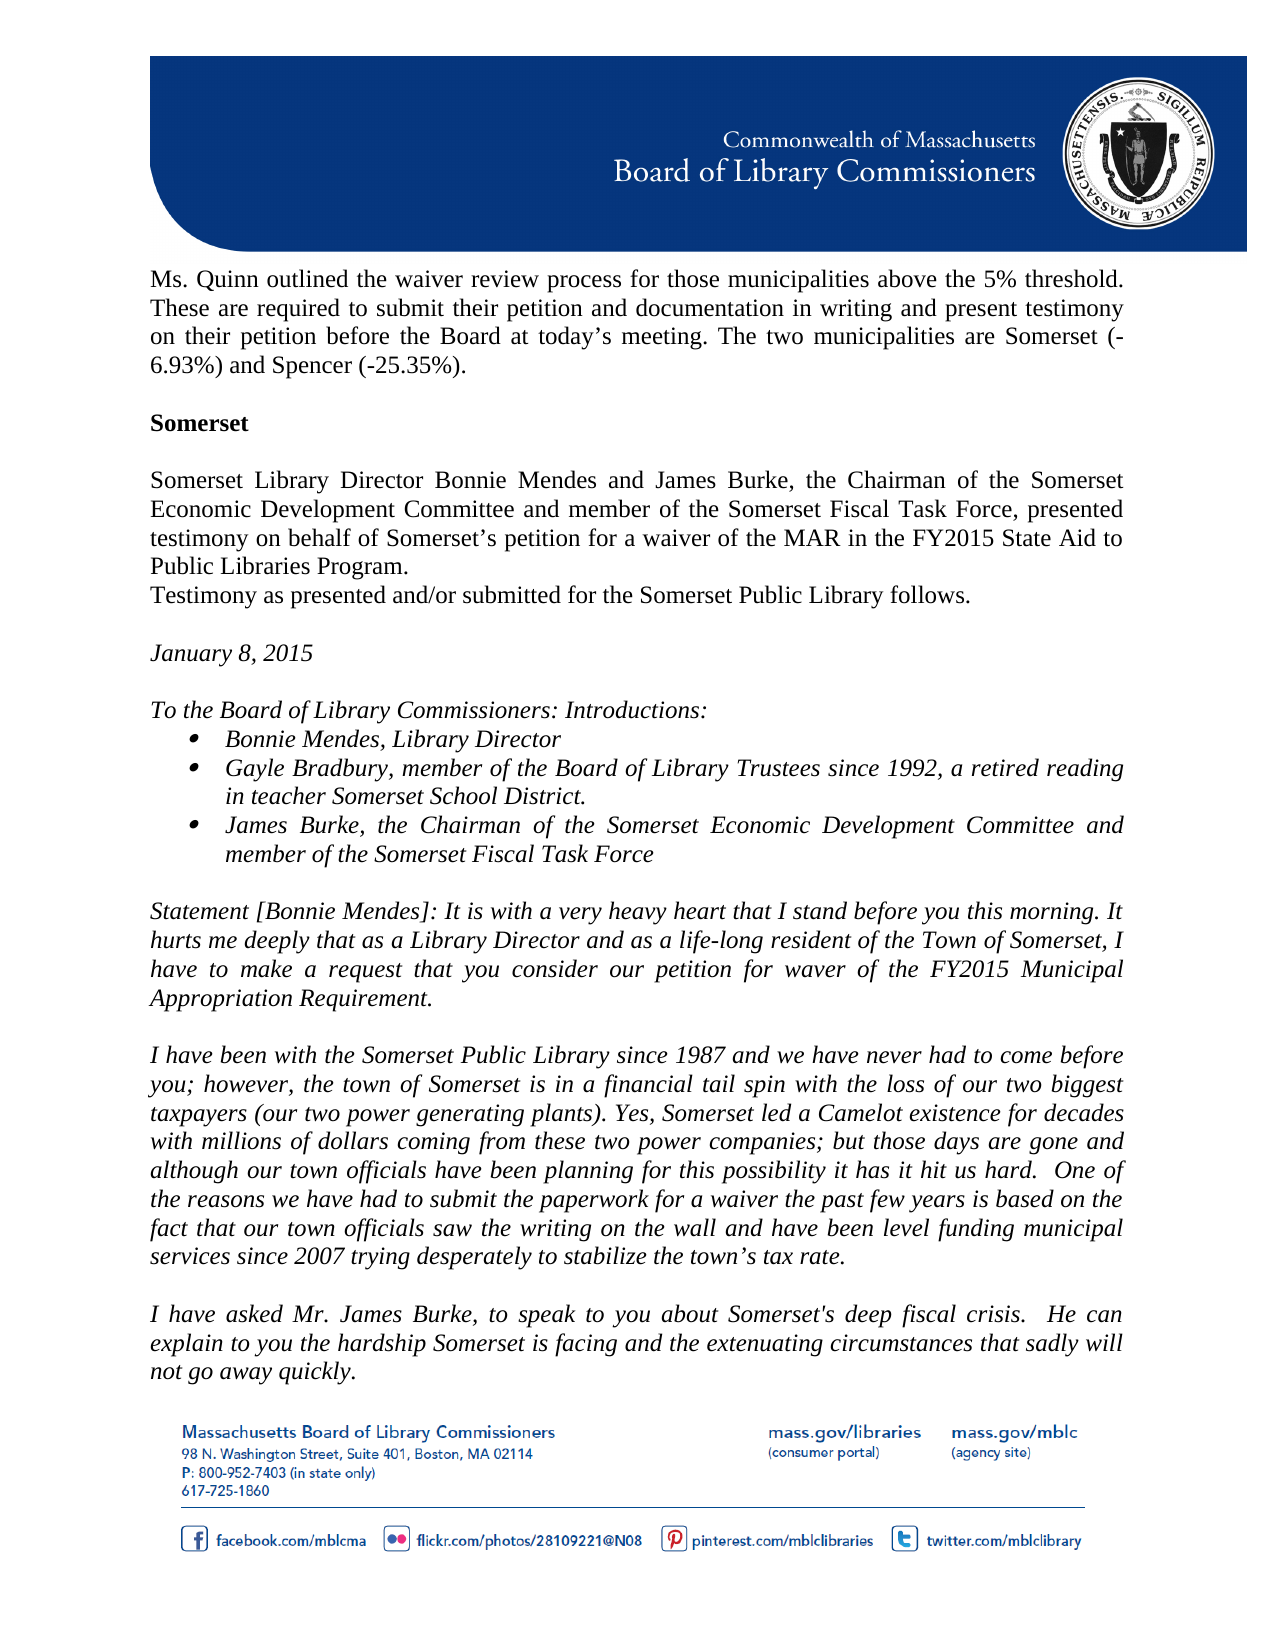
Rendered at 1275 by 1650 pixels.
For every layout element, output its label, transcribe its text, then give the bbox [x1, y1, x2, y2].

list Gayle Bradbury, member of the Board of Library Trustees since 1992, a retired reading in teacher Somerset School District. [187, 753, 1125, 810]
list Bonnie Mendes, Library Director [187, 724, 1125, 753]
text I have been with the Somerset Public Library since 1987 and we have never had to come before you; however, the town of Somerset is in a financial tail spin with the loss of our two biggest taxpayers (our two power generating plants). Yes, Somerset led a Camelot existence for decades with millions of dollars coming from these two power companies; but those days are gone and although our town officials have been planning for this possibility it has it hit us hard. One of the reasons we have had to submit the paperwork for a waiver the past few years is based on the fact that our town officials saw the writing on the wall and have been level funding municipal services since 2007 trying desperately to stabilize the town’s tax rate. [150, 1040, 1125, 1270]
picture [150, 56, 1247, 264]
text Ms. Quinn outlined the waiver review process for those municipalities above the 5% threshold. These are required to submit their petition and documentation in writing and present testimony on their petition before the Board at today’s meeting. The two municipalities are Somerset (-6.93%) and Spencer (-25.35%). [150, 264, 1125, 379]
text To the Board of Library Commissioners: Introductions: [150, 695, 1125, 724]
text Statement [Bonnie Mendes]: It is with a very heavy heart that I stand before you this morning. It hurts me deeply that as a Library Director and as a life-long resident of the Town of Somerset, I have to make a request that you consider our petition for waver of the FY2015 Municipal Appropriation Requirement. [150, 896, 1125, 1011]
text Somerset [150, 408, 1125, 436]
text I have asked Mr. James Burke, to speak to you about Somerset's deep fiscal crisis. He can explain to you the hardship Somerset is facing and the extenuating circumstances that sadly will not go away quickly. [150, 1299, 1125, 1385]
text January 8, 2015 [150, 638, 1125, 666]
picture [150, 1395, 1125, 1575]
text Somerset Library Director Bonnie Mendes and James Burke, the Chairman of the Somerset Economic Development Committee and member of the Somerset Fiscal Task Force, presented testimony on behalf of Somerset’s petition for a waiver of the MAR in the FY2015 State Aid to Public Libraries Program. [150, 465, 1125, 580]
list James Burke, the Chairman of the Somerset Economic Development Committee and member of the Somerset Fiscal Task Force [187, 810, 1125, 868]
text Testimony as presented and/or submitted for the Somerset Public Library follows. [150, 580, 1125, 609]
